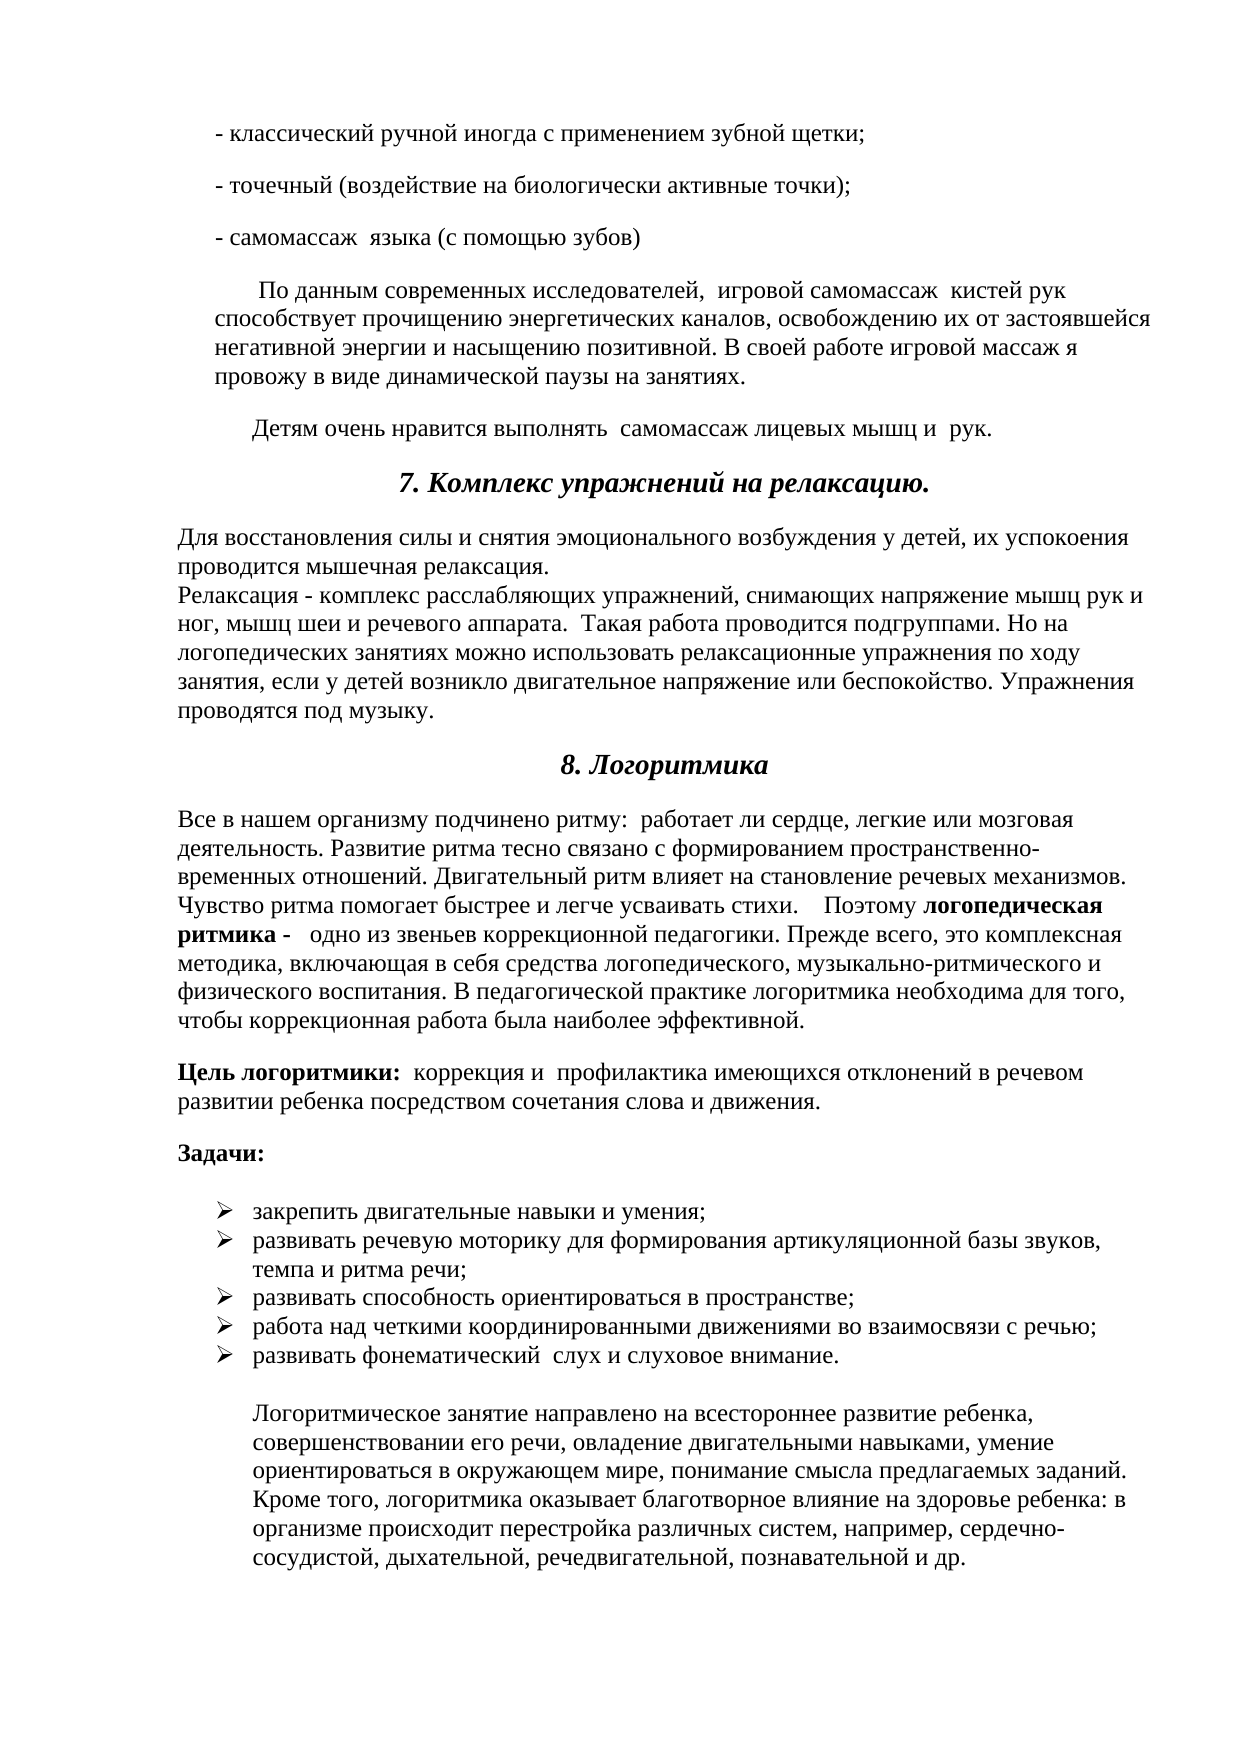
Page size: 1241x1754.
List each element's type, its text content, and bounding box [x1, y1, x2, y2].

text 7. Комплекс упражнений на релаксацию. [177, 465, 1152, 499]
text - точечный (воздействие на биологически активные точки); [215, 170, 1152, 199]
text Цель логоритмики: коррекция и профилактика имеющихся отклонений в речевом развитии ребенка посредством сочетания слова и движения. [177, 1057, 1152, 1115]
text - классический ручной иногда с применением зубной щетки; [215, 118, 1152, 147]
list развивать речевую моторику для формирования артикуляционной базы звуков, темпа и ритма речи; [215, 1225, 1152, 1282]
text По данным современных исследователей, игровой самомассаж кистей рук способствует прочищению энергетических каналов, освобождению их от застоявшейся негативной энергии и насыщению позитивной. В своей работе игровой массаж я провожу в виде динамической паузы на занятиях. [214, 275, 1152, 390]
list работа над четкими координированными движениями во взаимосвязи с речью; [215, 1311, 1152, 1340]
text 8. Логоритмика [177, 747, 1152, 781]
text Логоритмическое занятие направлено на всестороннее развитие ребенка, совершенствовании его речи, овладение двигательными навыками, умение ориентироваться в окружающем мире, понимание смысла предлагаемых заданий. Кроме того, логоритмика оказывает благотворное влияние на здоровье ребенка: в организме происходит перестройка различных систем, например, сердечно-сосудистой, дыхательной, речедвигательной, познавательной и др. [252, 1398, 1152, 1570]
list закрепить двигательные навыки и умения; [215, 1196, 1152, 1225]
list развивать способность ориентироваться в пространстве; [215, 1282, 1152, 1311]
list развивать фонематический слух и слуховое внимание. [215, 1340, 1152, 1369]
text Задачи: [177, 1138, 1152, 1167]
text - самомассаж языка (с помощью зубов) [215, 222, 1152, 251]
text Все в нашем организму подчинено ритму: работает ли сердце, легкие или мозговая деятельность. Развитие ритма тесно связано с формированием пространственно-временных отношений. Двигательный ритм влияет на становление речевых механизмов. Чувство ритма помогает быстрее и легче усваивать стихи. Поэтому логопедическая ритмика - одно из звеньев коррекционной педагогики. Прежде всего, это комплексная методика, включающая в себя средства логопедического, музыкально-ритмического и физического воспитания. В педагогической практике логоритмика необходима для того, чтобы коррекционная работа была наиболее эффективной. [177, 804, 1152, 1034]
text Для восстановления силы и снятия эмоционального возбуждения у детей, их успокоения проводится мышечная релаксация. Релаксация - комплекс расслабляющих упражнений, снимающих напряжение мышц рук и ног, мышц шеи и речевого аппарата. Такая работа проводится подгруппами. Но на логопедических занятиях можно использовать релаксационные упражнения по ходу занятия, если у детей возникло двигательное напряжение или беспокойство. Упражнения проводятся под музыку. [177, 522, 1152, 723]
text Детям очень нравится выполнять самомассаж лицевых мышц и рук. [214, 413, 1152, 442]
